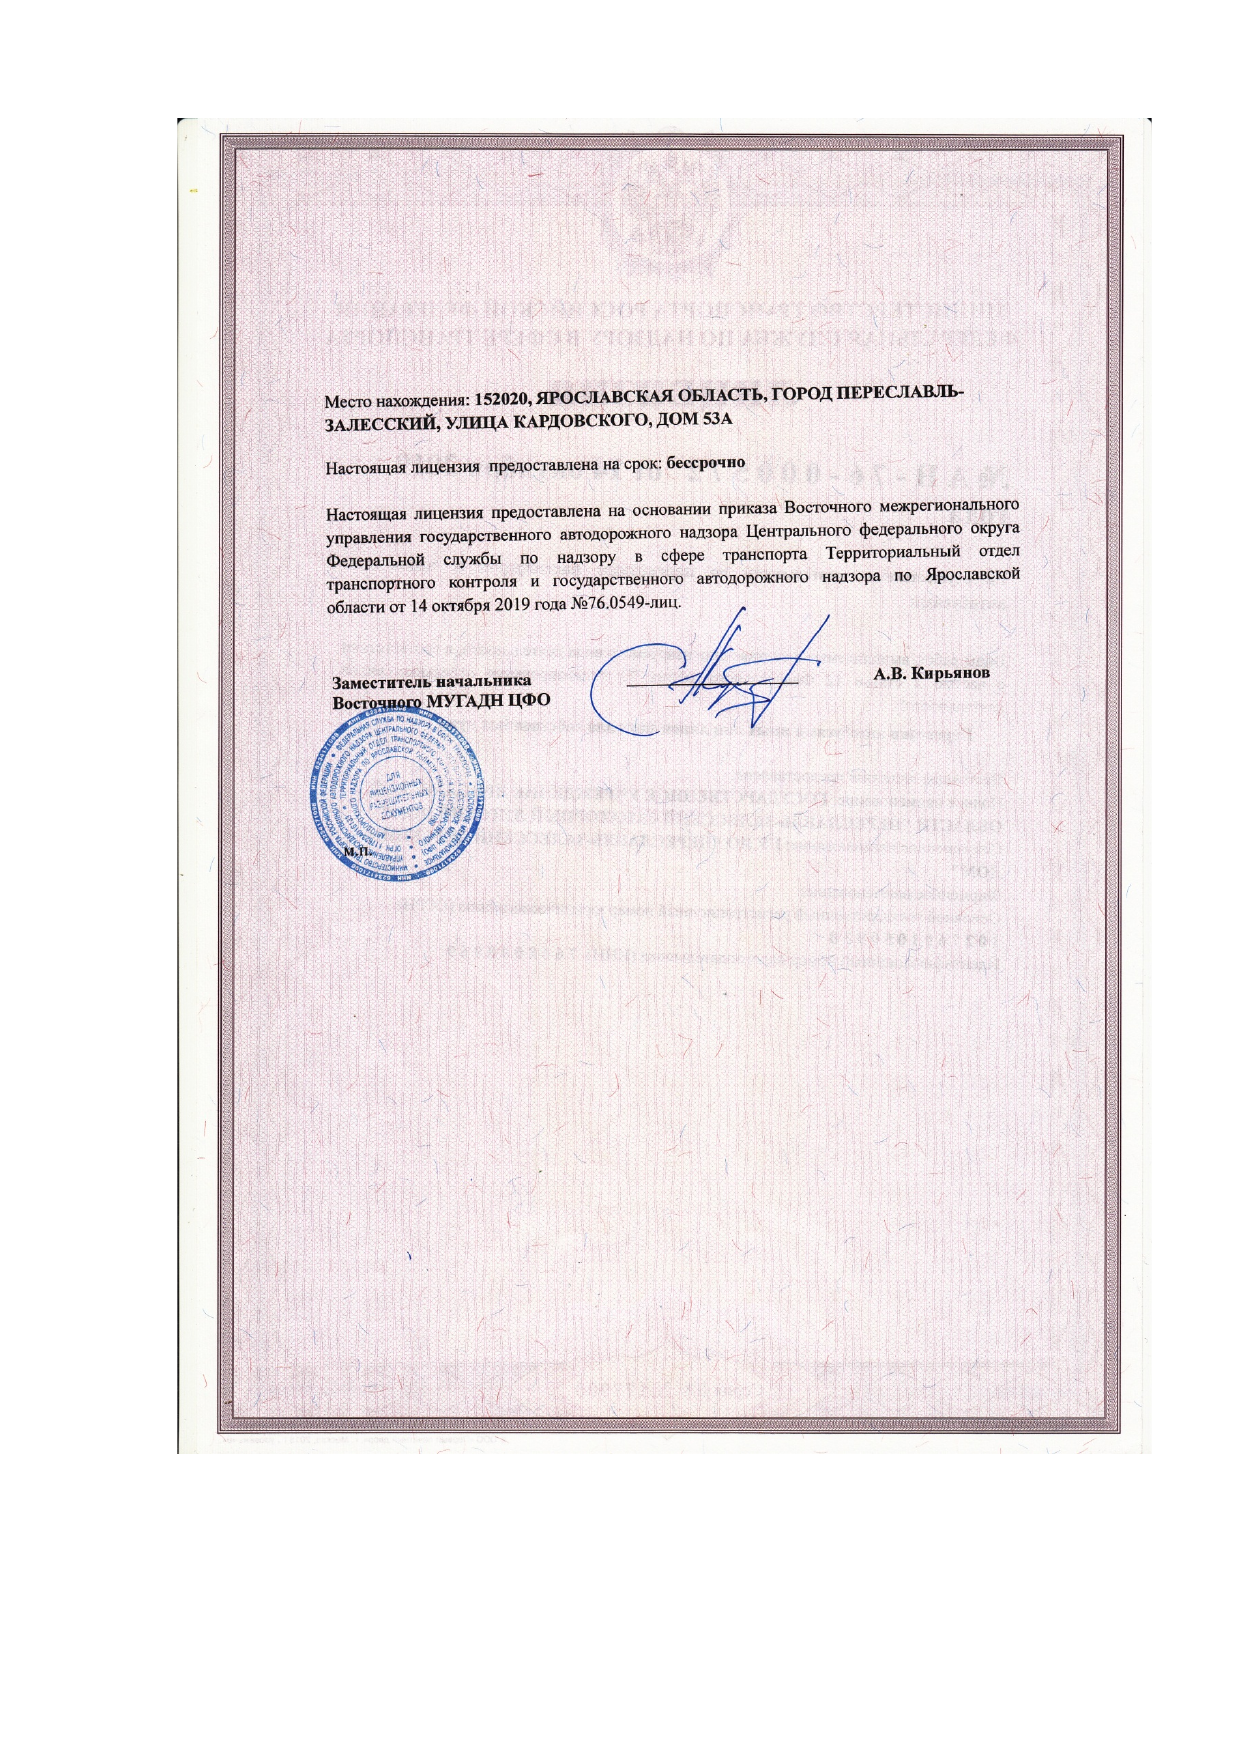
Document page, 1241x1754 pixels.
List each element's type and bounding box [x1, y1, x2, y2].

picture [177, 118, 1152, 1454]
